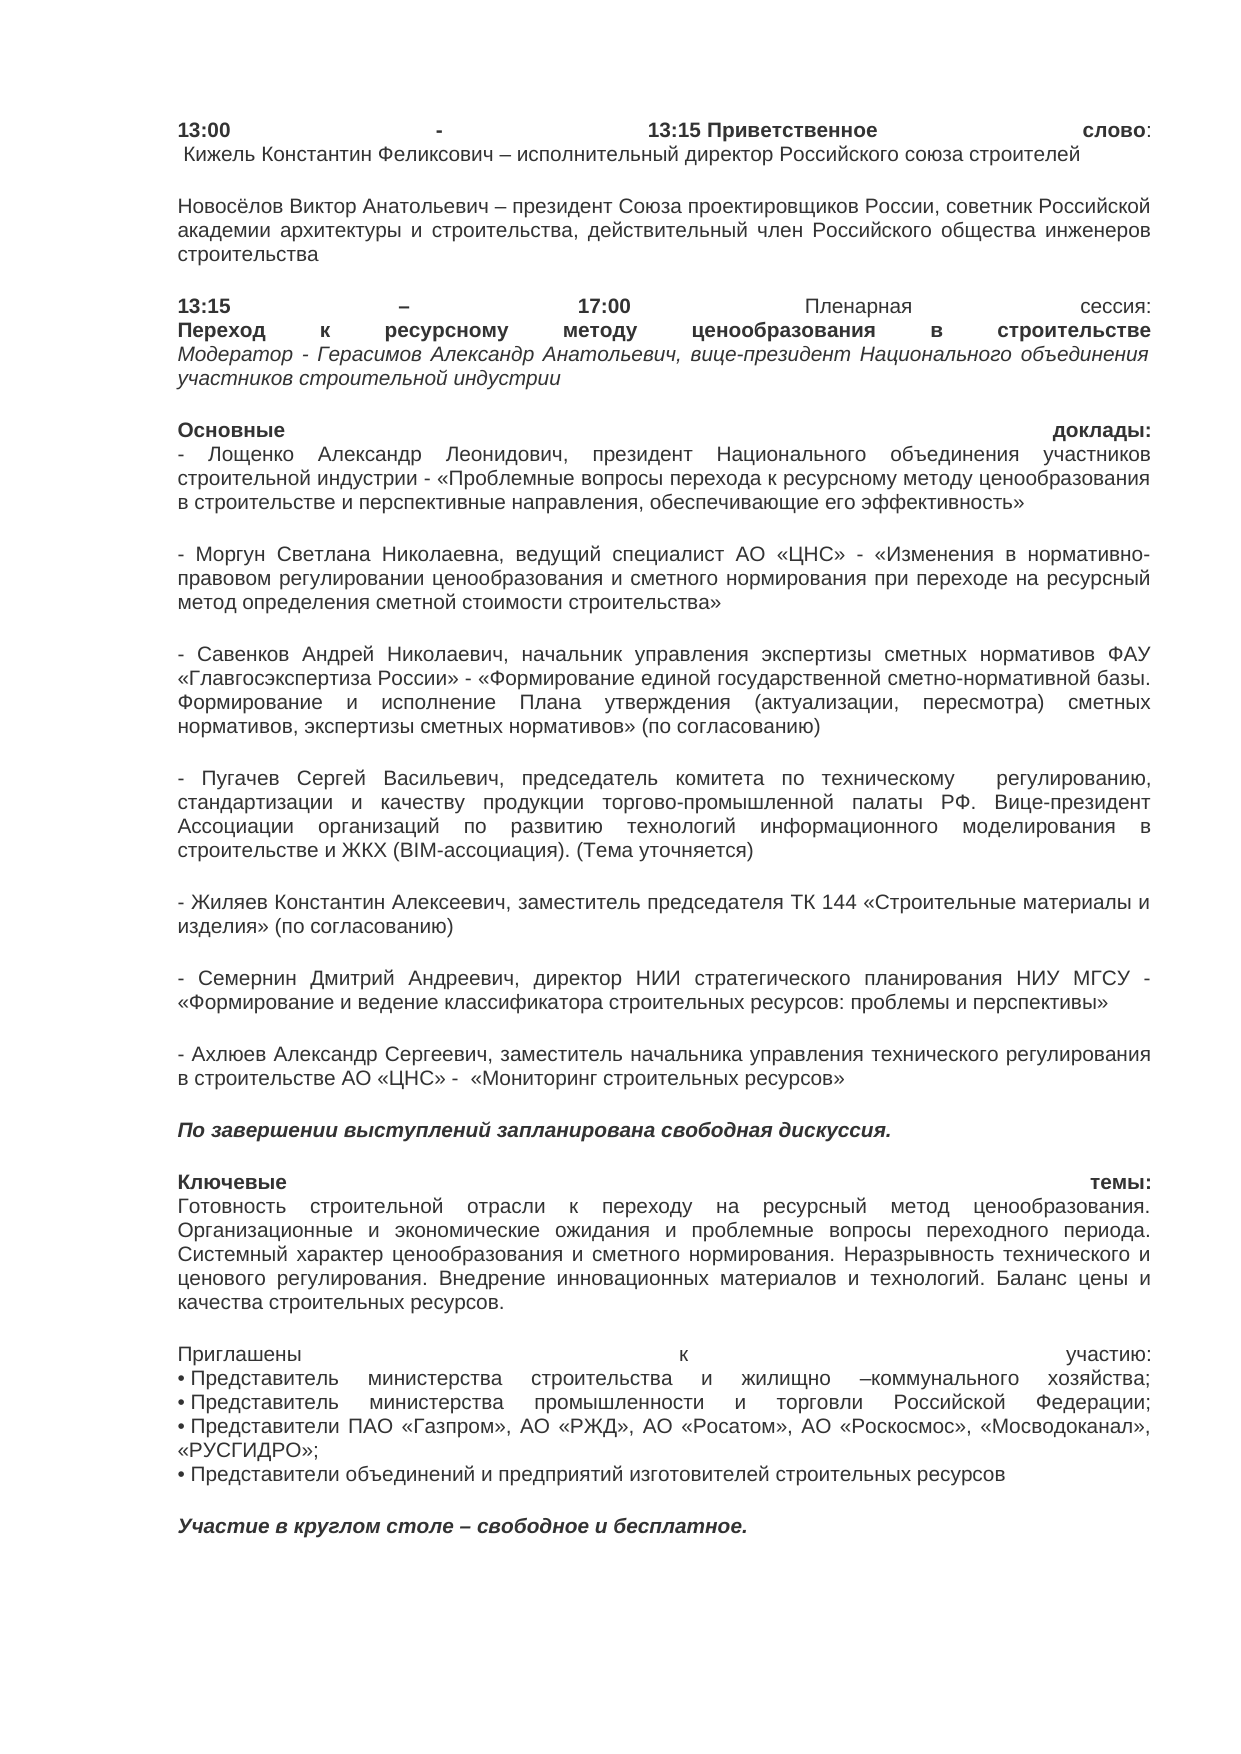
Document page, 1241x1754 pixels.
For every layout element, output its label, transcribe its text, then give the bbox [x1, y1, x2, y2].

text Основные доклады: - Лощенко Александр Леонидович, президент Национального объединения участников строительной индустрии - «Проблемные вопросы перехода к ресурсному методу ценообразования в строительстве и перспективные направления, обеспечивающие его эффективность» [177, 418, 1152, 514]
text Новосёлов Виктор Анатольевич – президент Союза проектировщиков России, советник Российской академии архитектуры и строительства, действительный член Российского общества инженеров строительства [177, 194, 1152, 266]
text - Савенков Андрей Николаевич, начальник управления экспертизы сметных нормативов ФАУ «Главгосэкспертиза России» - «Формирование единой государственной сметно-нормативной базы. Формирование и исполнение Плана утверждения (актуализации, пересмотра) сметных нормативов, экспертизы сметных нормативов» (по согласованию) [177, 642, 1152, 738]
text - Ахлюев Александр Сергеевич, заместитель начальника управления технического регулирования в строительстве АО «ЦНС» - «Мониторинг строительных ресурсов» [177, 1042, 1152, 1090]
text 13:15 – 17:00 Пленарная сессия: Переход к ресурсному методу ценообразования в строительстве Модератор - Герасимов Александр Анатольевич, вице-президент Национального объединения участников строительной индустрии [177, 294, 1152, 390]
text Участие в круглом столе – свободное и бесплатное. [177, 1514, 1152, 1538]
text - Пугачев Сергей Васильевич, председатель комитета по техническому регулированию, стандартизации и качеству продукции торгово-промышленной палаты РФ. Вице-президент Ассоциации организаций по развитию технологий информационного моделирования в строительстве и ЖКХ (BIM-ассоциация). (Тема уточняется) [177, 766, 1152, 862]
text 13:00 - 13:15 Приветственное слово: Кижель Константин Феликсович – исполнительный директор Российского союза строителей [177, 118, 1152, 166]
text - Моргун Светлана Николаевна, ведущий специалист АО «ЦНС» - «Изменения в нормативно-правовом регулировании ценообразования и сметного нормирования при переходе на ресурсный метод определения сметной стоимости строительства» [177, 542, 1152, 614]
text - Семернин Дмитрий Андреевич, директор НИИ стратегического планирования НИУ МГСУ - «Формирование и ведение классификатора строительных ресурсов: проблемы и перспективы» [177, 966, 1152, 1014]
text - Жиляев Константин Алексеевич, заместитель председателя ТК 144 «Строительные материалы и изделия» (по согласованию) [177, 890, 1152, 938]
text Ключевые темы: Готовность строительной отрасли к переходу на ресурсный метод ценообразования. Организационные и экономические ожидания и проблемные вопросы переходного периода. Системный характер ценообразования и сметного нормирования. Неразрывность технического и ценового регулирования. Внедрение инновационных материалов и технологий. Баланс цены и качества строительных ресурсов. [177, 1170, 1152, 1314]
text Приглашены к участию: • Представитель министерства строительства и жилищно –коммунального хозяйства; • Представитель министерства промышленности и торговли Российской Федерации; • Представители ПАО «Газпром», АО «РЖД», АО «Росатом», АО «Роскосмос», «Мосводоканал», «РУСГИДРО»; • Представители объединений и предприятий изготовителей строительных ресурсов [177, 1342, 1152, 1486]
text По завершении выступлений запланирована свободная дискуссия. [177, 1118, 1152, 1142]
